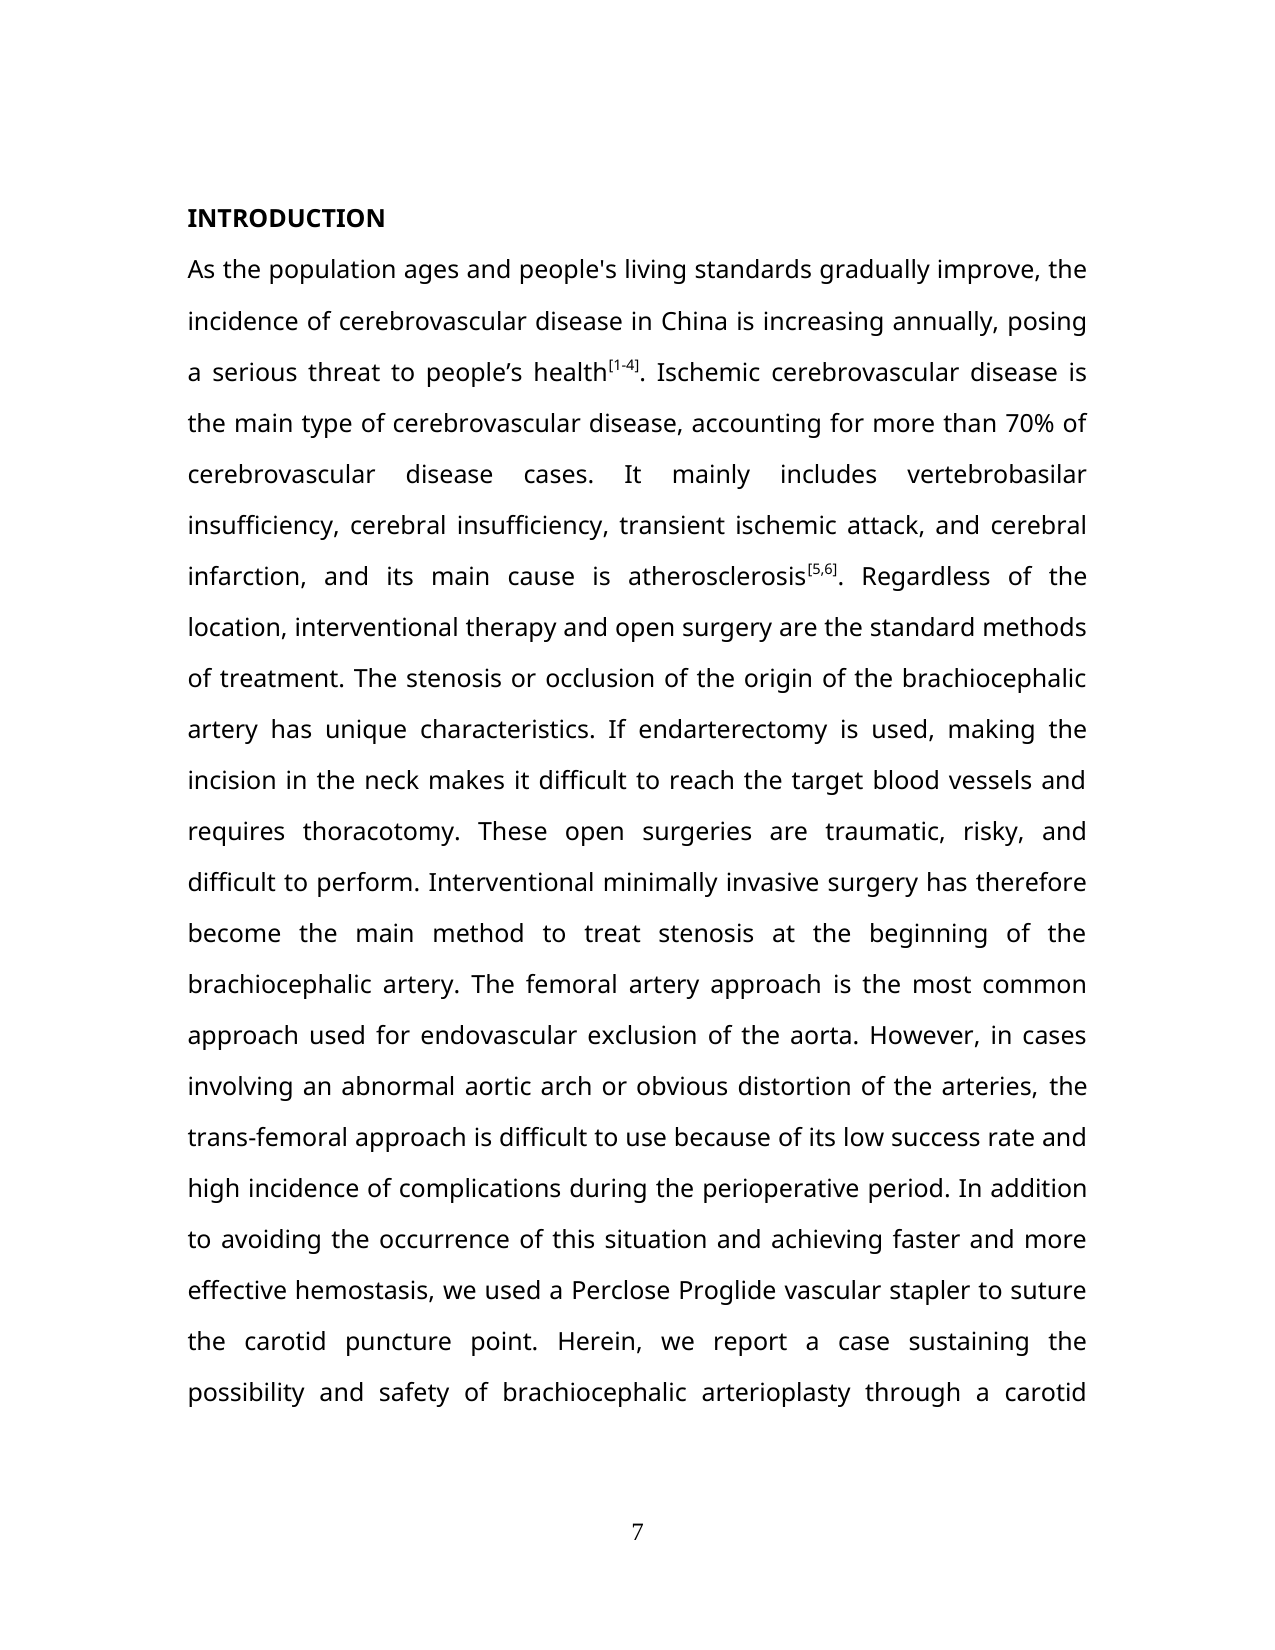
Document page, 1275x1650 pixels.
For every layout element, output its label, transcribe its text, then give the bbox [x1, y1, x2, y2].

text INTRODUCTION [187, 201, 1088, 235]
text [187, 252, 1088, 1409]
